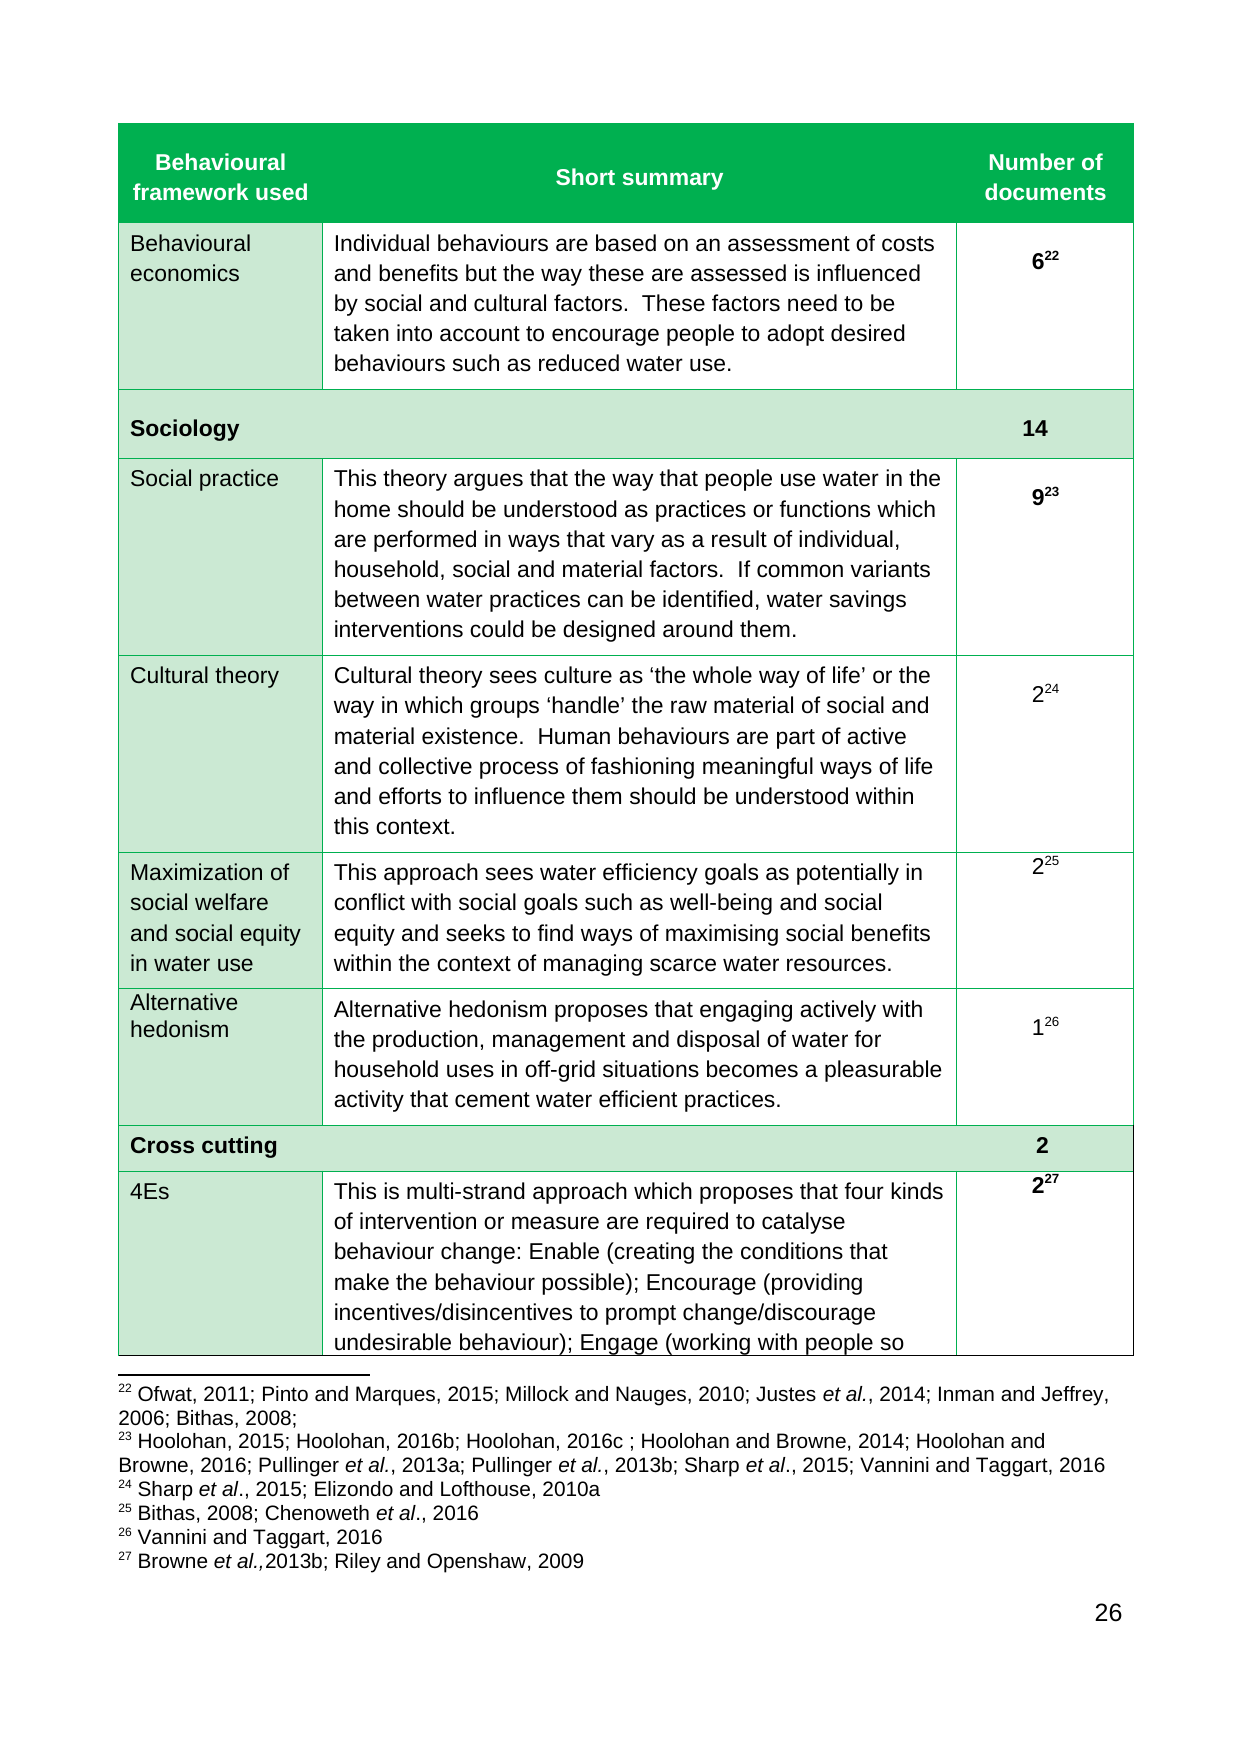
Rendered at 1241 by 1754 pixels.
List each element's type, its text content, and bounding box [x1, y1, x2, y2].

table_cell Cultural theory [119, 656, 322, 852]
table_cell 4Es [119, 1172, 322, 1355]
table_cell 2 [957, 1172, 1133, 1355]
table_cell 2 [957, 853, 1133, 988]
table_cell Alternative hedonism [119, 989, 322, 1125]
table_cell 6 [957, 223, 1133, 389]
table_cell Alternative hedonism proposes that engaging actively with the production, management and disposal of water for household uses in off-grid situations becomes a pleasurable activity that cement water efficient practices. [323, 989, 956, 1125]
table_header Short summary [323, 124, 956, 222]
table_cell 2 [957, 656, 1133, 852]
table_cell Individual behaviours are based on an assessment of costs and benefits but the way these are assessed is influenced by social and cultural factors. These factors need to be taken into account to encourage people to adopt desired behaviours such as reduced water use. [323, 223, 956, 389]
table_cell 1 [957, 989, 1133, 1125]
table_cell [323, 1172, 956, 1355]
table_cell Cultural theory sees culture as ‘the whole way of life’ or the way in which groups ‘handle’ the raw material of social and material existence. Human behaviours are part of active and collective process of fashioning meaningful ways of life and efforts to influence them should be understood within this context. [323, 656, 956, 852]
table_cell Social practice [119, 459, 322, 655]
table_header Number of documents [957, 124, 1133, 222]
table_header Behavioural framework used [119, 124, 322, 222]
table_cell 9 [957, 459, 1133, 655]
table_cell Maximization of social welfare and social equity in water use [119, 853, 322, 988]
table_cell Behavioural economics [119, 223, 322, 389]
table_cell Sociology 14 [119, 390, 1133, 458]
table_cell This theory argues that the way that people use water in the home should be understood as practices or functions which are performed in ways that vary as a result of individual, household, social and material factors. If common variants between water practices can be identified, water savings interventions could be designed around them. [323, 459, 956, 655]
table_cell This approach sees water efficiency goals as potentially in conflict with social goals such as well-being and social equity and seeks to find ways of maximising social benefits within the context of managing scarce water resources. [323, 853, 956, 988]
table_cell Cross cutting 2 [119, 1126, 1133, 1171]
